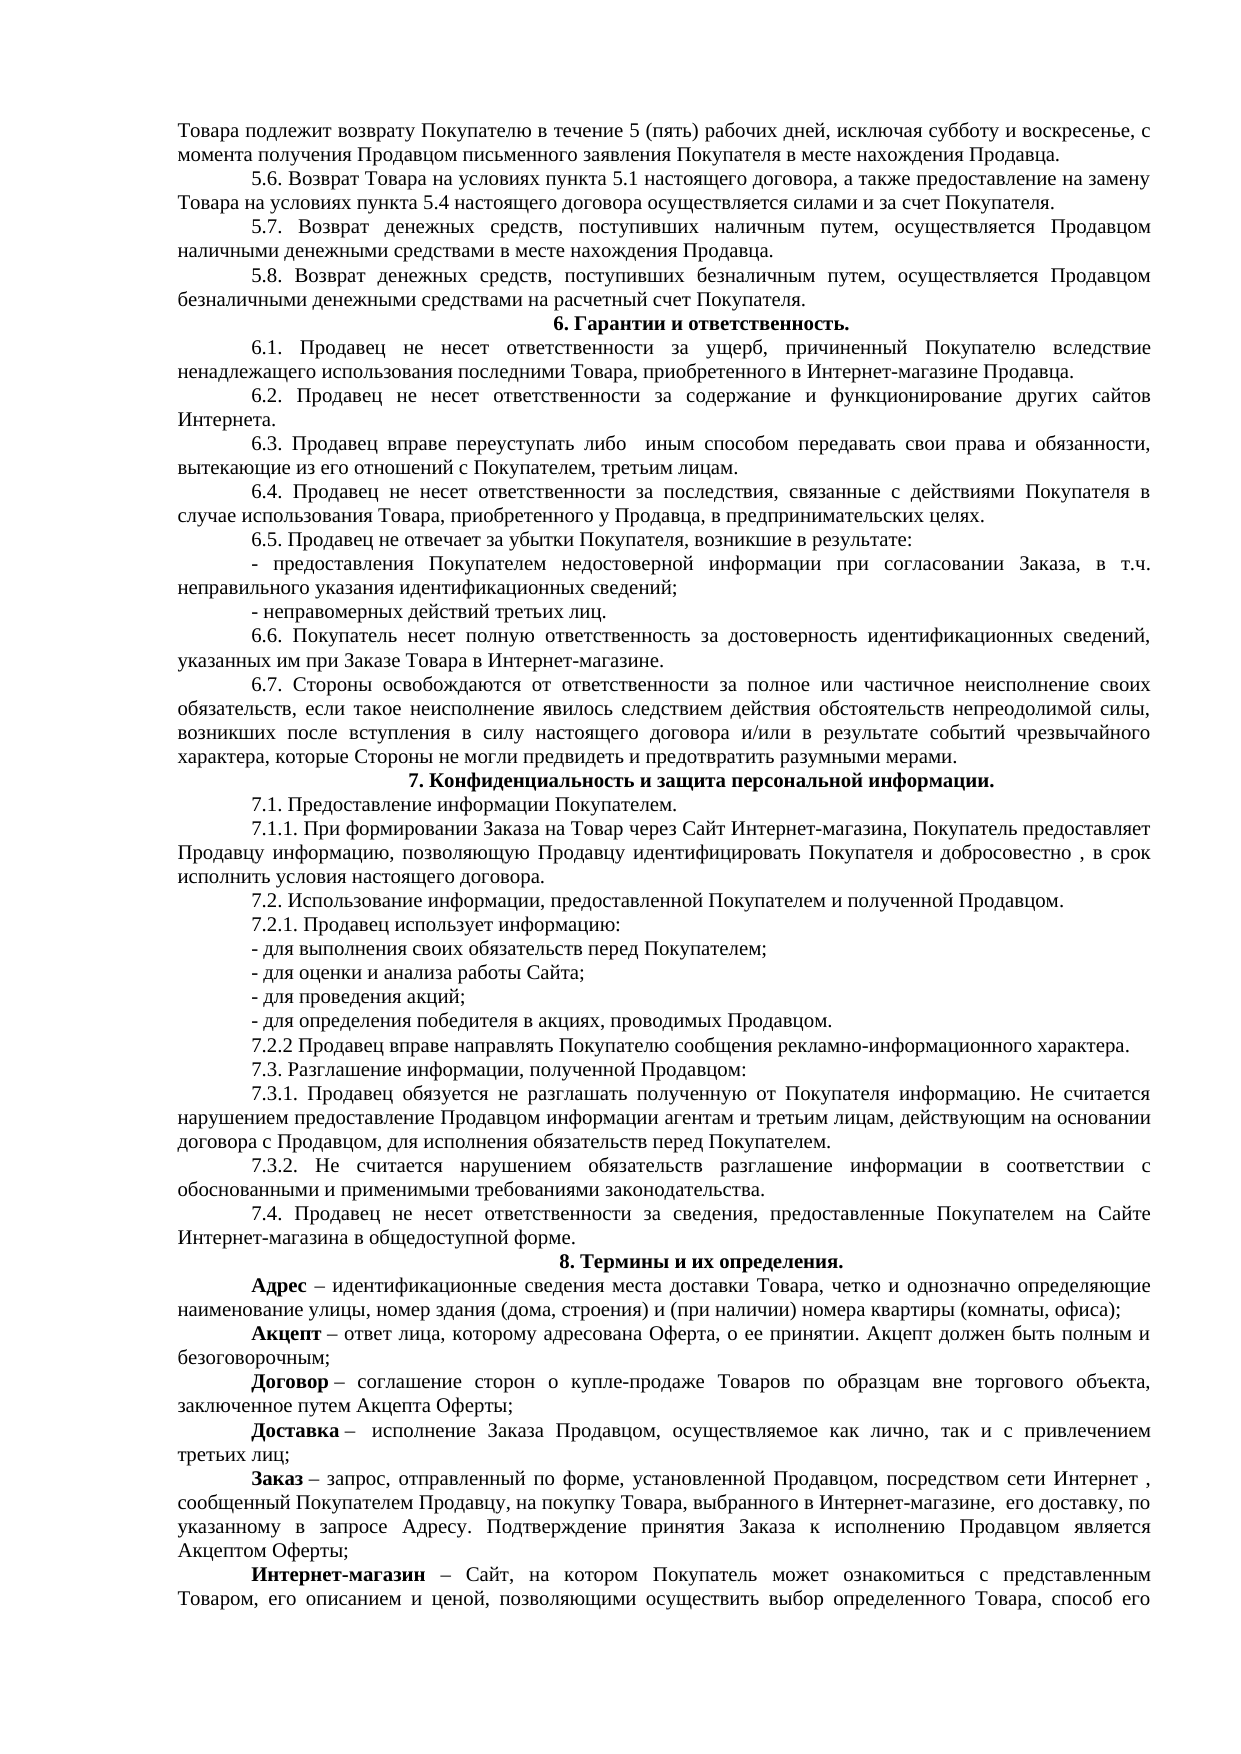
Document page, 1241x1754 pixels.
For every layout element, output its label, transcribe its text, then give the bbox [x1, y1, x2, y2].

text 6.3. Продавец вправе переуступать либо иным способом передавать свои права и обязанности, вытекающие из его отношений с Покупателем, третьим лицам. [177, 431, 1152, 479]
text 7.3. Разглашение информации, полученной Продавцом: [177, 1057, 1152, 1081]
text 5.7. Возврат денежных средств, поступивших наличным путем, осуществляется Продавцом наличными денежными средствами в месте нахождения Продавца. [177, 214, 1152, 262]
text Доставка – исполнение Заказа Продавцом, осуществляемое как лично, так и с привлечением третьих лиц; [177, 1417, 1152, 1466]
text 5.8. Возврат денежных средств, поступивших безналичным путем, осуществляется Продавцом безналичными денежными средствами на расчетный счет Покупателя. [177, 262, 1152, 311]
text - для проведения акций; [177, 984, 1152, 1008]
text - для определения победителя в акциях, проводимых Продавцом. [177, 1008, 1152, 1032]
text 8. Термины и их определения. [177, 1249, 1152, 1273]
text - предоставления Покупателем недостоверной информации при согласовании Заказа, в т.ч. неправильного указания идентификационных сведений; [177, 551, 1152, 599]
text 6.6. Покупатель несет полную ответственность за достоверность идентификационных сведений, указанных им при Заказе Товара в Интернет-магазине. [177, 623, 1152, 672]
text 7.3.2. Не считается нарушением обязательств разглашение информации в соответствии с обоснованными и применимыми требованиями законодательства. [177, 1153, 1152, 1201]
text - для оценки и анализа работы Сайта; [177, 960, 1152, 984]
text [177, 118, 1152, 166]
text - для выполнения своих обязательств перед Покупателем; [177, 936, 1152, 960]
text 6.4. Продавец не несет ответственности за последствия, связанные с действиями Покупателя в случае использования Товара, приобретенного у Продавца, в предпринимательских целях. [177, 479, 1152, 527]
text 5.6. Возврат Товара на условиях пункта 5.1 настоящего договора, а также предоставление на замену Товара на условиях пункта 5.4 настоящего договора осуществляется силами и за счет Покупателя. [177, 166, 1152, 214]
text 7.1.1. При формировании Заказа на Товар через Сайт Интернет-магазина, Покупатель предоставляет Продавцу информацию, позволяющую Продавцу идентифицировать Покупателя и добросовестно , в срок исполнить условия настоящего договора. [177, 816, 1152, 888]
text 6.7. Стороны освобождаются от ответственности за полное или частичное неисполнение своих обязательств, если такое неисполнение явилось следствием действия обстоятельств непреодолимой силы, возникших после вступления в силу настоящего договора и/или в результате событий чрезвычайного характера, которые Стороны не могли предвидеть и предотвратить разумными мерами. [177, 672, 1152, 768]
text 7.2.2 Продавец вправе направлять Покупателю сообщения рекламно-информационного характера. [177, 1032, 1152, 1057]
text 6. Гарантии и ответственность. [177, 311, 1152, 335]
text 7.2.1. Продавец использует информацию: [177, 912, 1152, 936]
text 7.4. Продавец не несет ответственности за сведения, предоставленные Покупателем на Сайте Интернет-магазина в общедоступной форме. [177, 1201, 1152, 1249]
text 7. Конфиденциальность и защита персональной информации. [177, 768, 1152, 792]
text 7.3.1. Продавец обязуется не разглашать полученную от Покупателя информацию. Не считается нарушением предоставление Продавцом информации агентам и третьим лицам, действующим на основании договора с Продавцом, для исполнения обязательств перед Покупателем. [177, 1081, 1152, 1153]
text 7.1. Предоставление информации Покупателем. [177, 792, 1152, 816]
text - неправомерных действий третьих лиц. [177, 599, 1152, 623]
text 7.2. Использование информации, предоставленной Покупателем и полученной Продавцом. [177, 888, 1152, 912]
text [177, 1562, 1152, 1610]
text 6.5. Продавец не отвечает за убытки Покупателя, возникшие в результате: [177, 527, 1152, 551]
text 6.1. Продавец не несет ответственности за ущерб, причиненный Покупателю вследствие ненадлежащего использования последними Товара, приобретенного в Интернет-магазине Продавца. [177, 335, 1152, 383]
text Заказ – запрос, отправленный по форме, установленной Продавцом, посредством сети Интернет , сообщенный Покупателем Продавцу, на покупку Товара, выбранного в Интернет-магазине, его доставку, по указанному в запросе Адресу. Подтверждение принятия Заказа к исполнению Продавцом является Акцептом Оферты; [177, 1466, 1152, 1562]
text Адрес – идентификационные сведения места доставки Товара, четко и однозначно определяющие наименование улицы, номер здания (дома, строения) и (при наличии) номера квартиры (комнаты, офиса); [177, 1273, 1152, 1321]
text Акцепт – ответ лица, которому адресована Оферта, о ее принятии. Акцепт должен быть полным и безоговорочным; [177, 1321, 1152, 1369]
text 6.2. Продавец не несет ответственности за содержание и функционирование других сайтов Интернета. [177, 383, 1152, 431]
text Договор – соглашение сторон о купле-продаже Товаров по образцам вне торгового объекта, заключенное путем Акцепта Оферты; [177, 1369, 1152, 1417]
